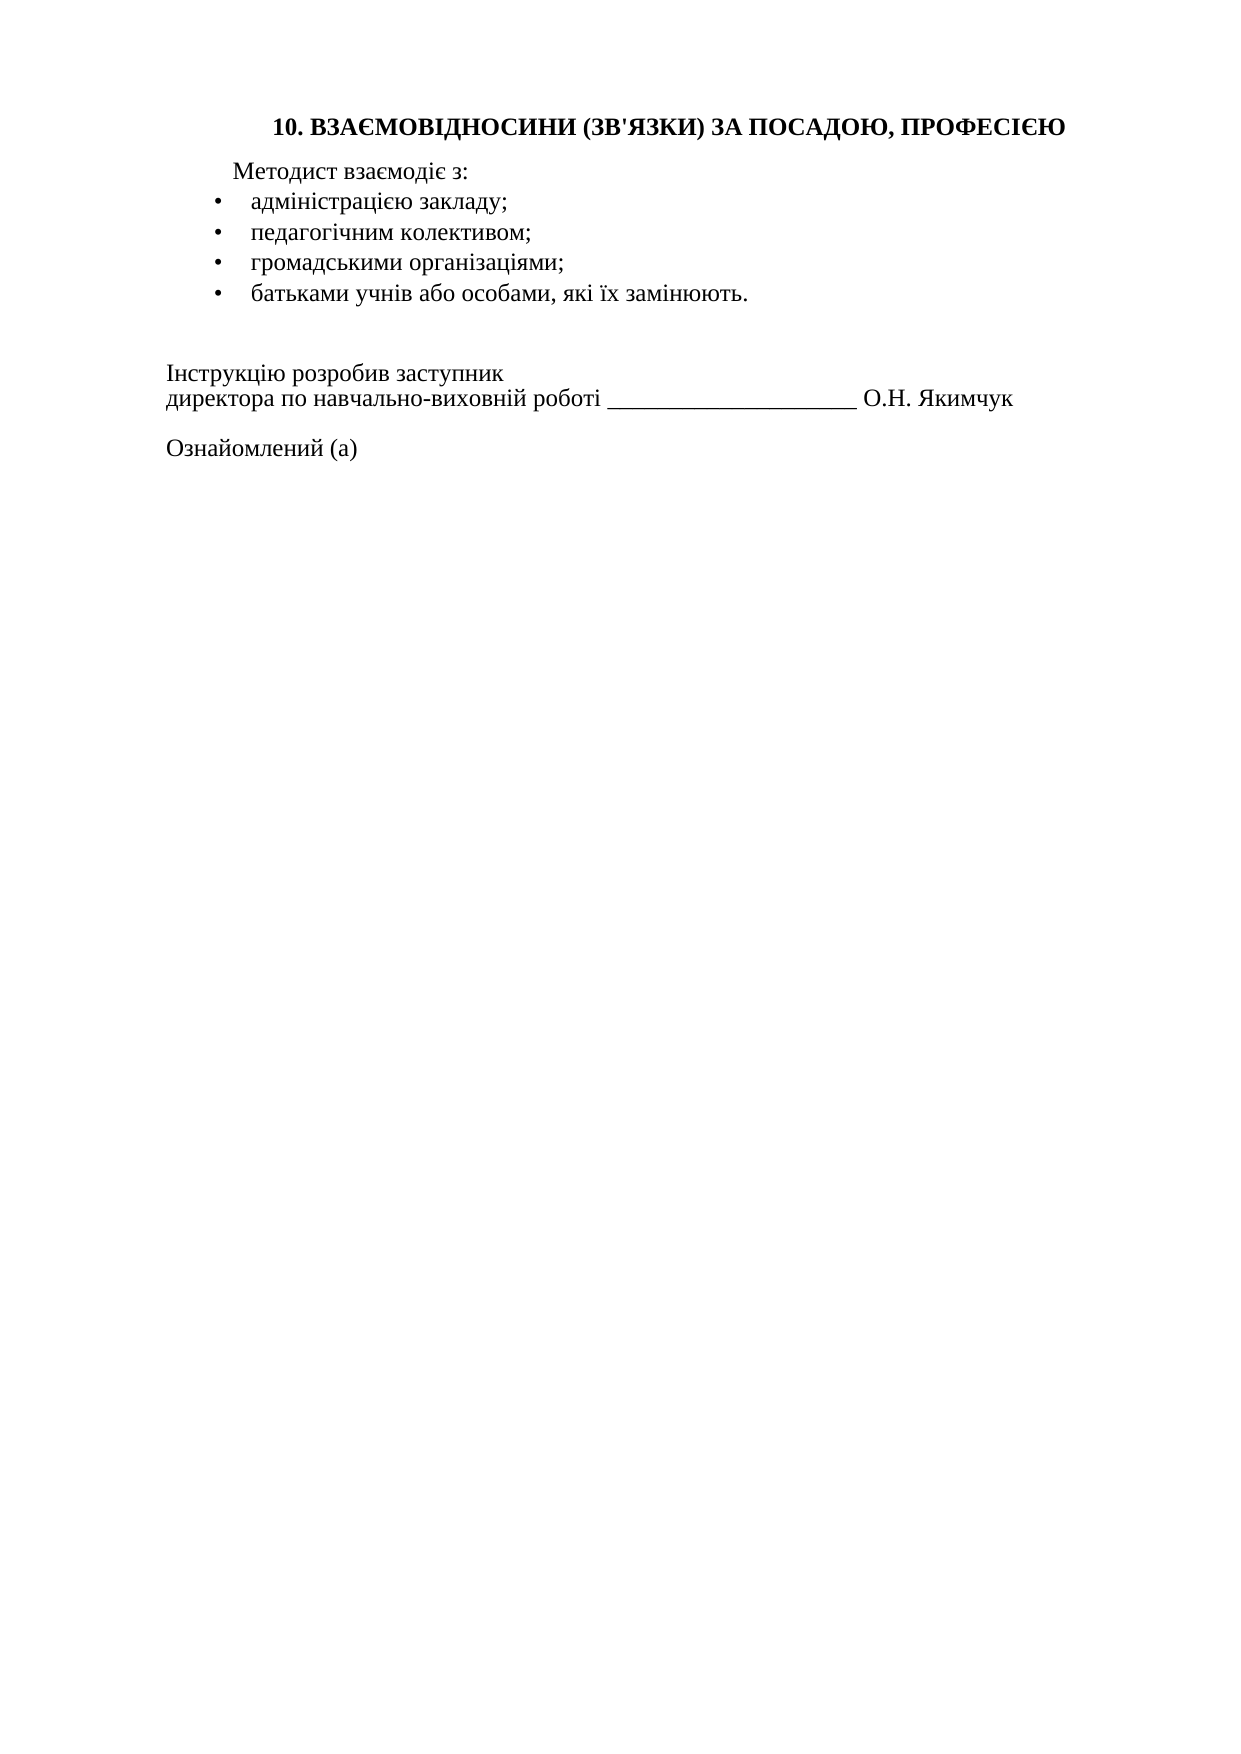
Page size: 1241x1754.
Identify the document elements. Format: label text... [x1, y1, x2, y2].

list громадськими організаціями; [214, 246, 1158, 277]
list ВЗАЄМОВІДНОСИНИ (ЗВ'ЯЗКИ) ЗА ПОСАДОЮ, ПРОФЕСІЄЮ [272, 116, 1158, 141]
list адміністрацією закладу; [214, 185, 1158, 216]
list батьками учнів або особами, які їх замінюють. [214, 277, 1158, 307]
text Інструкцію розробив заступник [166, 362, 1158, 387]
text Методист взаємодіє з: [232, 155, 1158, 185]
text директора по навчально-виховній роботі О.Н. Якимчук [166, 387, 1158, 412]
text Ознайомлений (а) [166, 437, 1158, 462]
list педагогічним колективом; [214, 216, 1158, 246]
